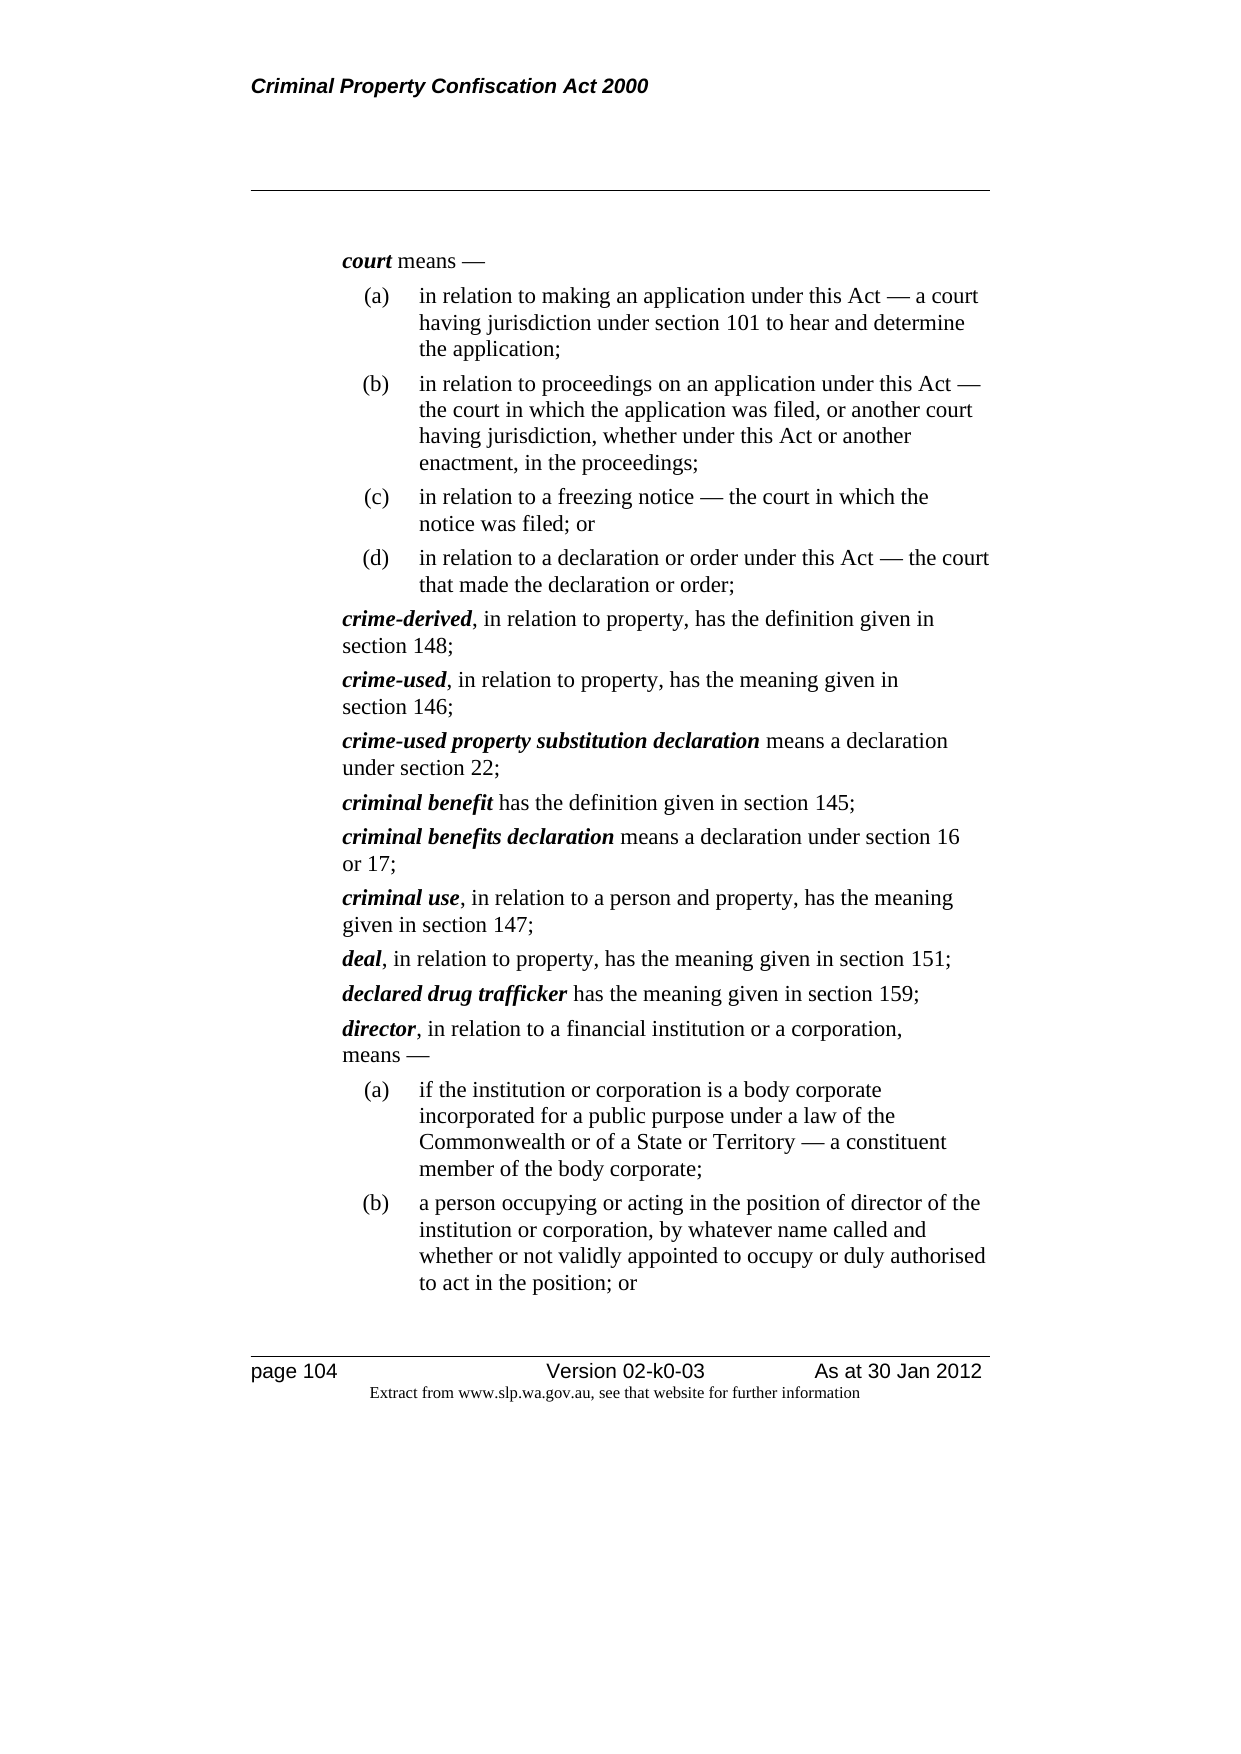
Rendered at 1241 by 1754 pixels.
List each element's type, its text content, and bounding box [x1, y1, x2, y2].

text (a) if the institution or corporation is a body corporate incorporated for a public purpose under a law of the Commonwealth or of a State or Territory — a constituent member of the body corporate; [251, 1076, 990, 1181]
text declared drug trafficker has the meaning given in section 159; [251, 980, 990, 1006]
text director, in relation to a financial institution or a corporation, means — [251, 1015, 990, 1067]
text deal, in relation to property, has the meaning given in section 151; [251, 945, 990, 972]
text criminal benefits declaration means a declaration under section 16 or 17; [251, 823, 990, 876]
text (b) in relation to proceedings on an application under this Act — the court in which the application was filed, or another court having jurisdiction, whether under this Act or another enactment, in the proceedings; [251, 369, 990, 475]
text crime-derived, in relation to property, has the definition given in section 148; [251, 605, 990, 658]
text court means — [251, 247, 990, 274]
text criminal benefit has the definition given in section 145; [251, 788, 990, 815]
text criminal use, in relation to a person and property, has the meaning given in section 147; [251, 884, 990, 937]
text crime-used property substitution declaration means a declaration under section 22; [251, 727, 990, 780]
text crime-used, in relation to property, has the meaning given in section 146; [251, 666, 990, 719]
text (a) in relation to making an application under this Act — a court having jurisdiction under section 101 to hear and determine the application; [251, 282, 990, 361]
text (b) a person occupying or acting in the position of director of the institution or corporation, by whatever name called and whether or not validly appointed to occupy or duly authorised to act in the position; or [251, 1189, 990, 1295]
text (c) in relation to a freezing notice — the court in which the notice was filed; or [251, 483, 990, 536]
text (d) in relation to a declaration or order under this Act — the court that made the declaration or order; [251, 544, 990, 597]
